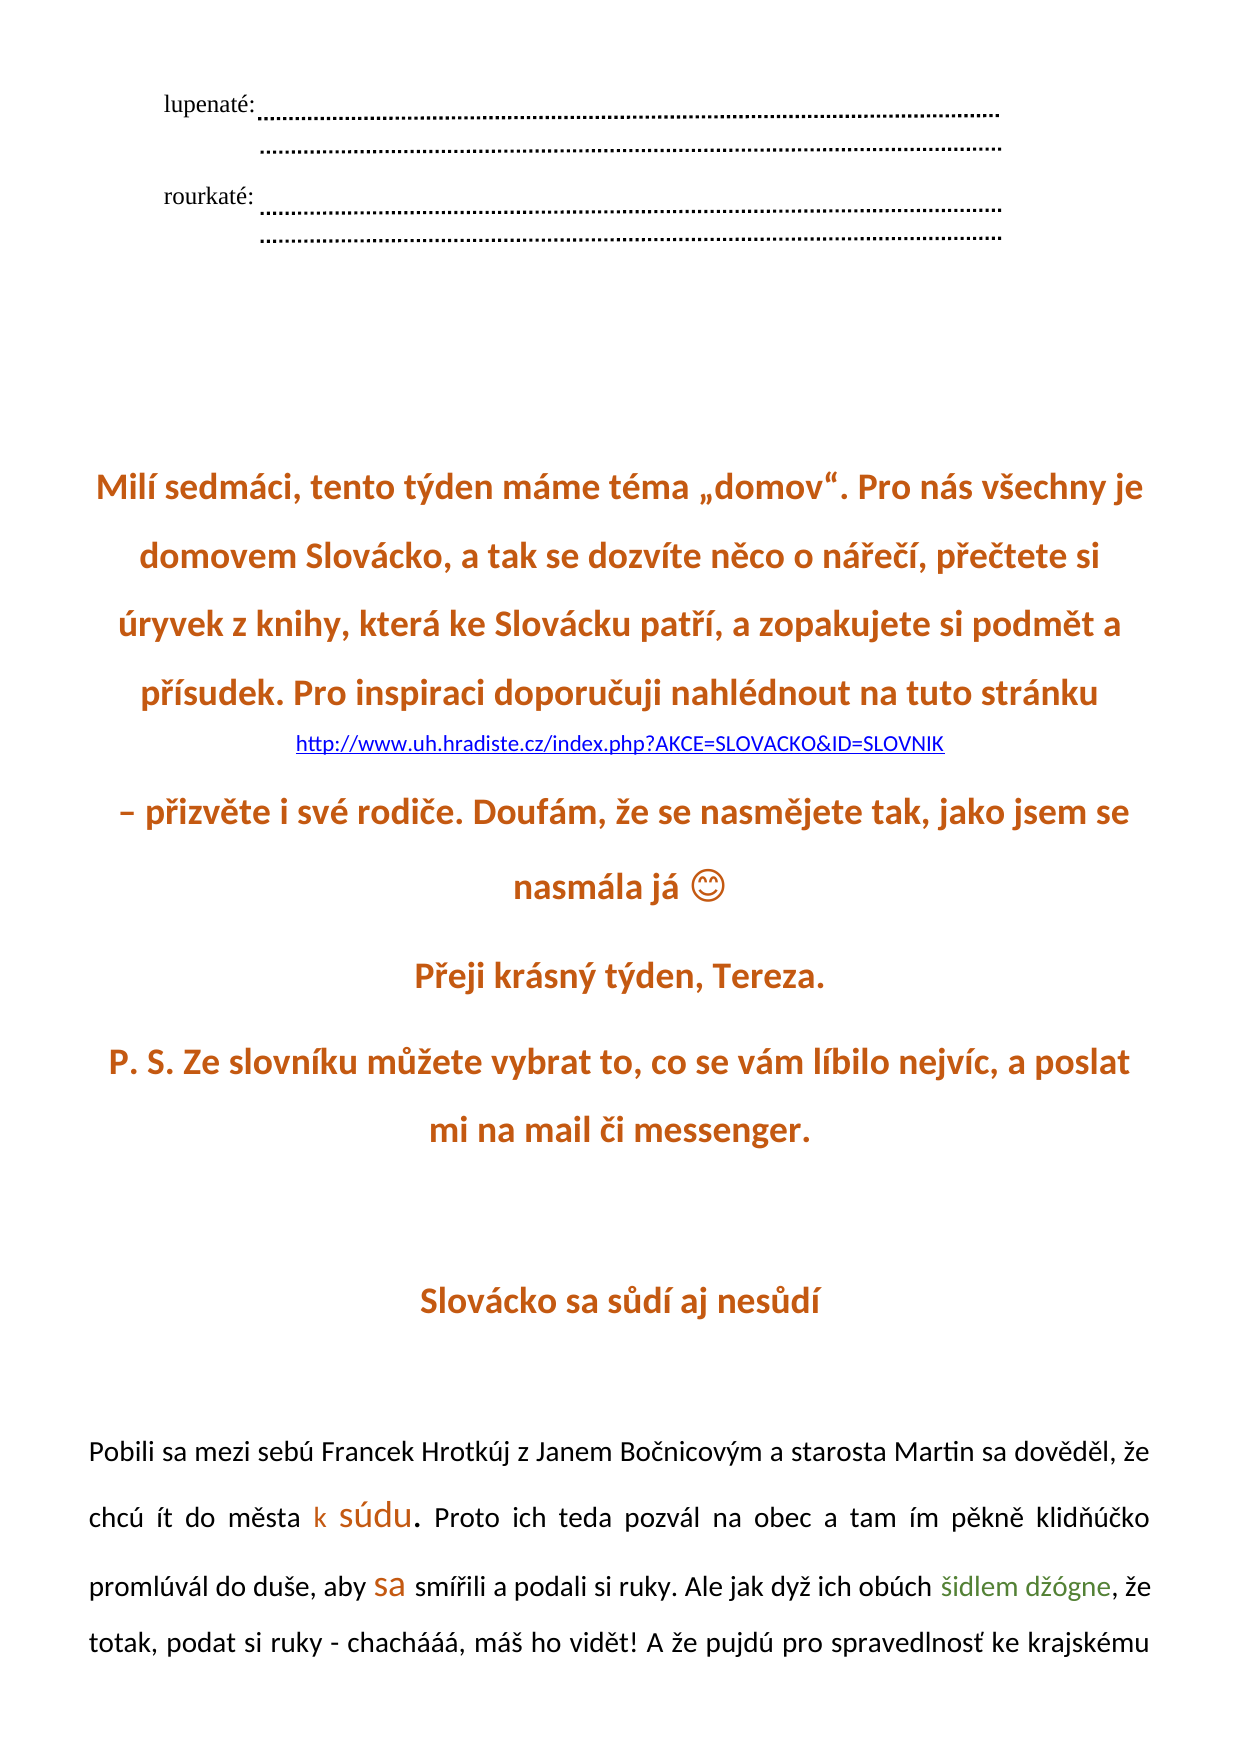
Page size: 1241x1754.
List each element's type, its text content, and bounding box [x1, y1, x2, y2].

text Milí sedmáci, tento týden máme téma „domov“. Pro nás všechny je domovem Slovácko, a tak se dozvíte něco o nářečí, přečtete si úryvek z knihy, která ke Slovácku patří, a zopakujete si podmět a přísudek. Pro inspiraci doporučuji nahlédnout na tuto stránku http://www.uh.hradiste.cz/index.php?AKCE=SLOVACKO&ID=SLOVNIK [89, 463, 1152, 757]
text Slovácko sa sůdí aj nesůdí [89, 1277, 1152, 1323]
text P. S. Ze slovníku můžete vybrat to, co se vám líbilo nejvíc, a poslat mi na mail či messenger. [89, 1038, 1152, 1152]
list rourkaté: [164, 181, 1152, 210]
text – přizvěte i své rodiče. Doufám, že se nasmějete tak, jako jsem se nasmála já [89, 788, 1152, 910]
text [89, 1433, 1152, 1659]
list lupenaté: [164, 89, 1152, 117]
text Přeji krásný týden, Tereza. [89, 952, 1152, 998]
